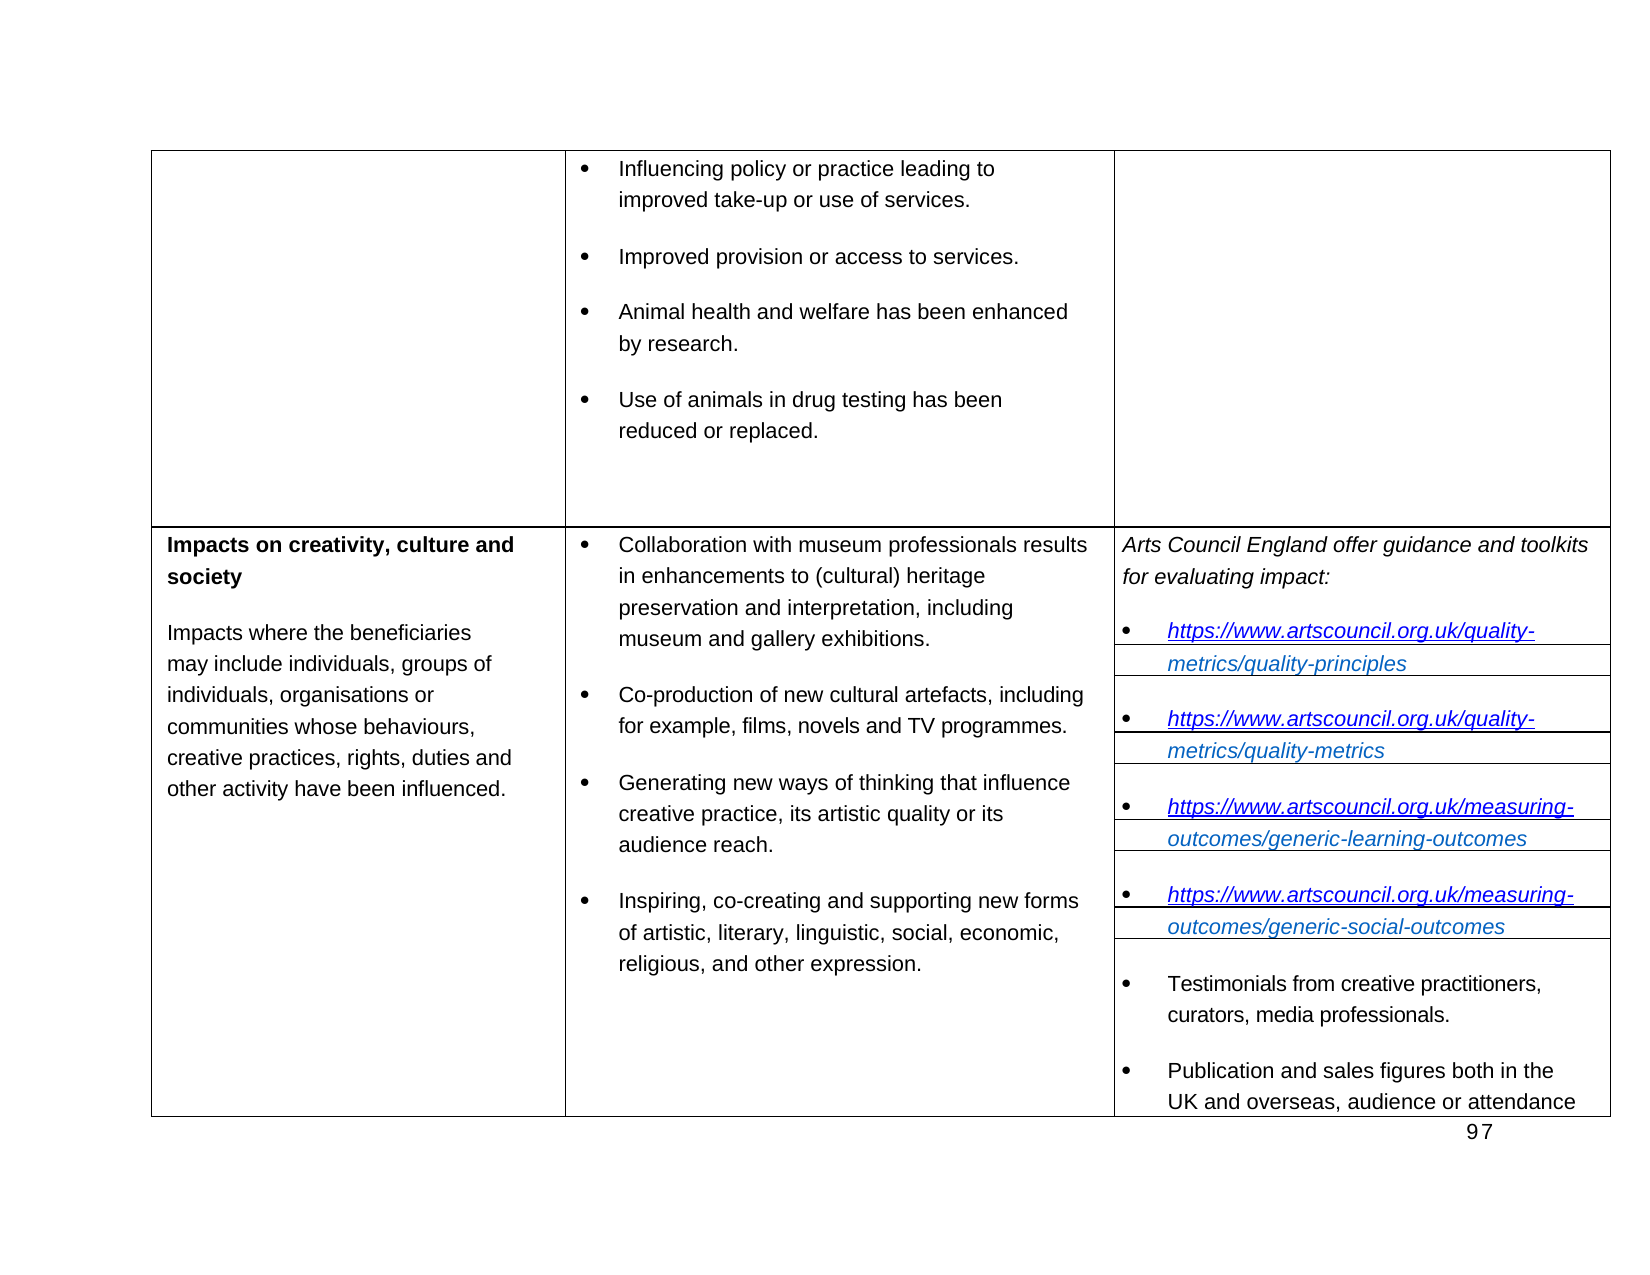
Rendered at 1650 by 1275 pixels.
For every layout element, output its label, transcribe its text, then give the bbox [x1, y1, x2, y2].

table_cell Testimonials from creative practitioners, curators, media professionals. Publication and sales figures both in the UK and overseas, audience or attendance [1115, 939, 1610, 1116]
table_cell metrics/quality-principles [1115, 645, 1610, 675]
table_cell https://www.artscouncil.org.uk/quality- [1115, 676, 1610, 731]
table_cell Impacts on creativity, culture and society Impacts where the beneficiaries may include individuals, groups of individuals, organisations or communities whose behaviours, creative practices, rights, duties and other activity have been influenced. [152, 528, 565, 1116]
table_cell https://www.artscouncil.org.uk/measuring- [1115, 851, 1610, 906]
table_header Influencing policy or practice leading to improved take-up or use of services. Improved provision or access to services. Animal health and welfare has been enhanced by research. Use of animals in drug testing has been reduced or replaced. [566, 151, 1114, 526]
table_header [152, 151, 565, 526]
table_cell outcomes/generic-learning-outcomes [1115, 820, 1610, 850]
table_cell outcomes/generic-social-outcomes [1115, 908, 1610, 937]
table_cell https://www.artscouncil.org.uk/measuring- [1115, 764, 1610, 819]
table_header [1115, 151, 1610, 526]
table_cell Collaboration with museum professionals results in enhancements to (cultural) heritage preservation and interpretation, including museum and gallery exhibitions. Co-production of new cultural artefacts, including for example, films, novels and TV programmes. Generating new ways of thinking that influence creative practice, its artistic quality or its audience reach. Inspiring, co-creating and supporting new forms of artistic, literary, linguistic, social, economic, religious, and other expression. [566, 528, 1114, 1116]
table_cell metrics/quality-metrics [1115, 733, 1610, 762]
table_cell Arts Council England offer guidance and toolkits for evaluating impact: https://www.artscouncil.org.uk/quality- [1115, 528, 1610, 644]
